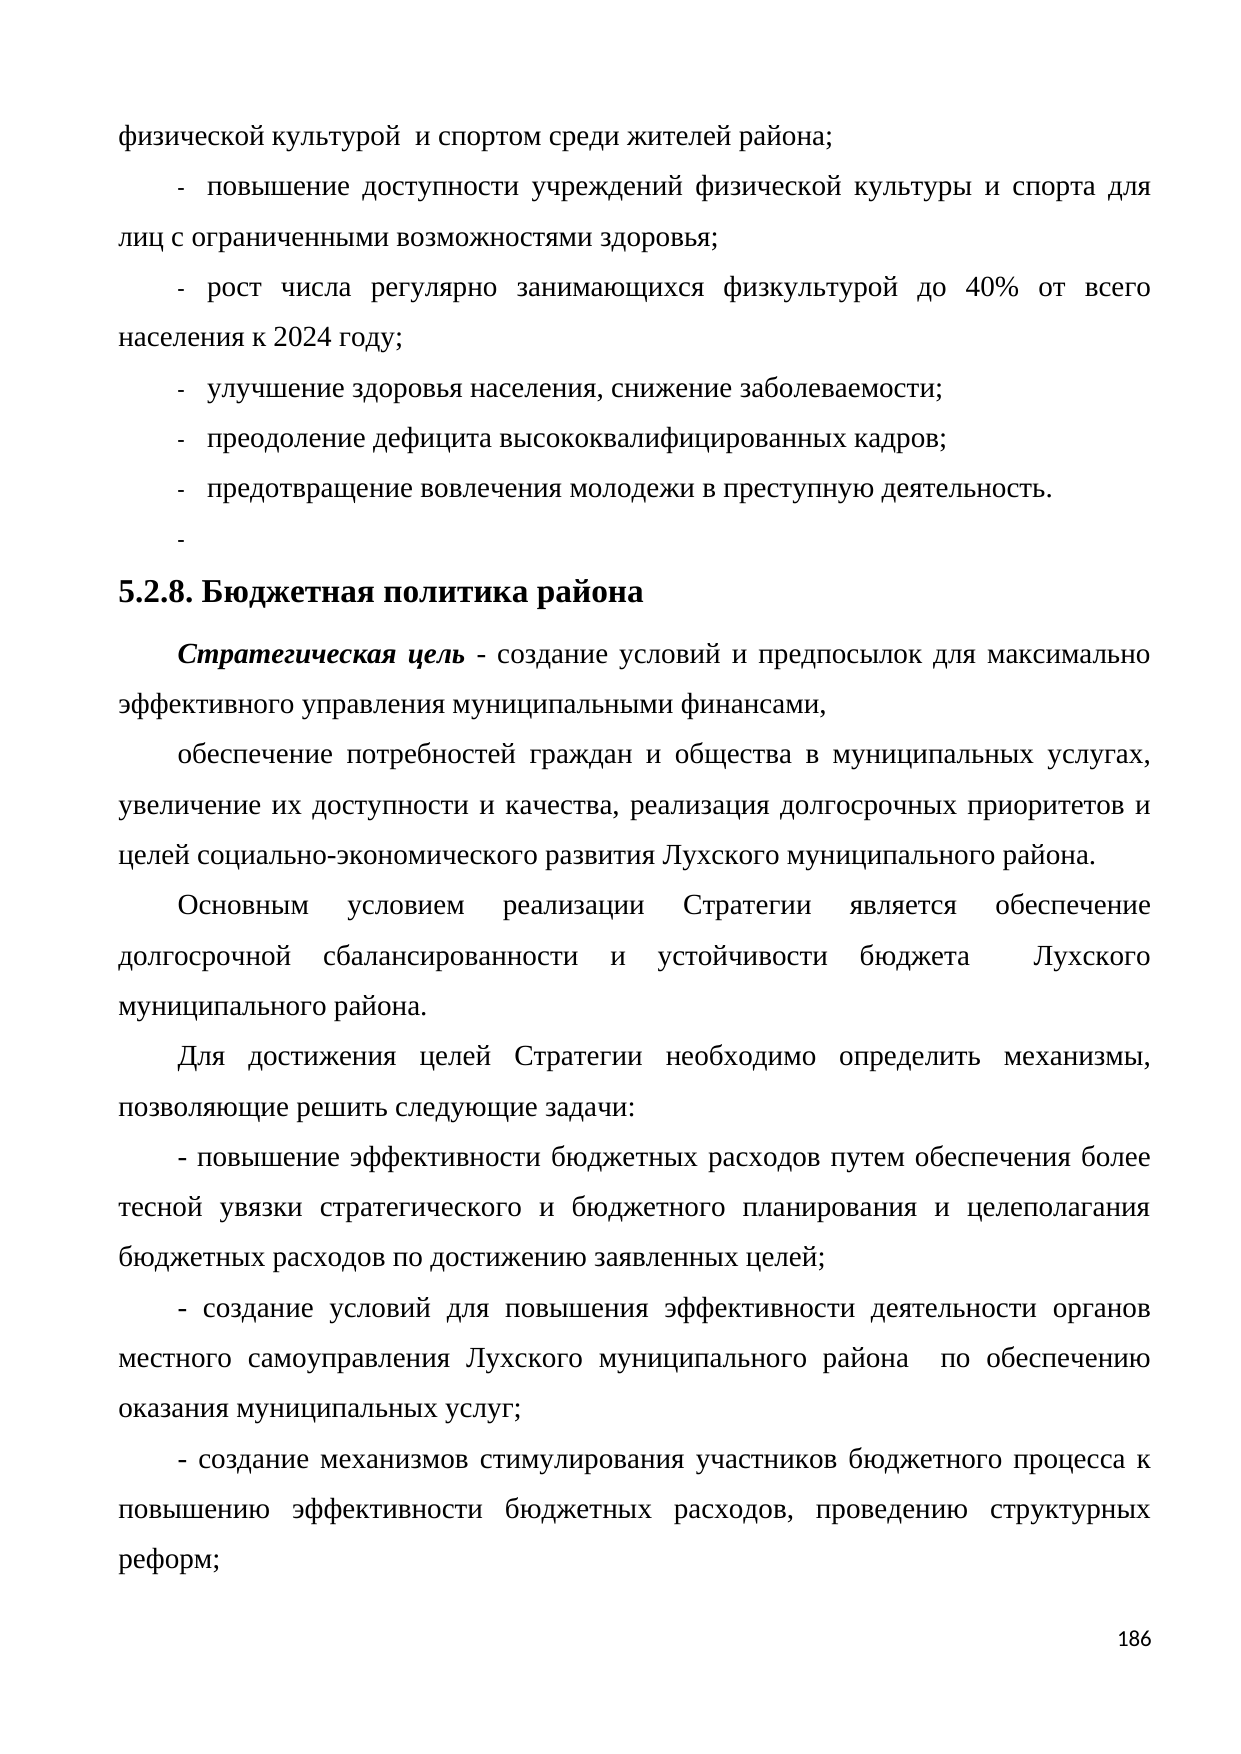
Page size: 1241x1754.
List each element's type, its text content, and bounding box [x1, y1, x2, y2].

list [118, 118, 1152, 152]
list повышение доступности учреждений физической культуры и спорта для лиц с ограниченными возможностями здоровья; [118, 168, 1152, 252]
list предотвращение вовлечения молодежи в преступную деятельность. [118, 470, 1152, 504]
list преодоление дефицита высококвалифицированных кадров; [118, 420, 1152, 453]
text - создание механизмов стимулирования участников бюджетного процесса к повышению эффективности бюджетных расходов, проведению структурных реформ; [118, 1441, 1152, 1575]
text - создание условий для повышения эффективности деятельности органов местного самоуправления Лухского муниципального района по обеспечению оказания муниципальных услуг; [118, 1290, 1152, 1424]
text обеспечение потребностей граждан и общества в муниципальных услугах, увеличение их доступности и качества, реализация долгосрочных приоритетов и целей социально-экономического развития Лухского муниципального района. [118, 736, 1152, 871]
text Стратегическая цель - создание условий и предпосылок для максимально эффективного управления муниципальными финансами, [118, 636, 1152, 720]
text 5.2.8. Бюджетная политика района [118, 571, 1152, 609]
text - повышение эффективности бюджетных расходов путем обеспечения более тесной увязки стратегического и бюджетного планирования и целеполагания бюджетных расходов по достижению заявленных целей; [118, 1139, 1152, 1273]
list рост числа регулярно занимающихся физкультурой до 40% от всего населения к 2024 году; [118, 269, 1152, 353]
text Основным условием реализации Стратегии является обеспечение долгосрочной сбалансированности и устойчивости бюджета Лухского муниципального района. [118, 887, 1152, 1022]
text Для достижения целей Стратегии необходимо определить механизмы, позволяющие решить следующие задачи: [118, 1038, 1152, 1122]
list улучшение здоровья населения, снижение заболеваемости; [118, 370, 1152, 403]
